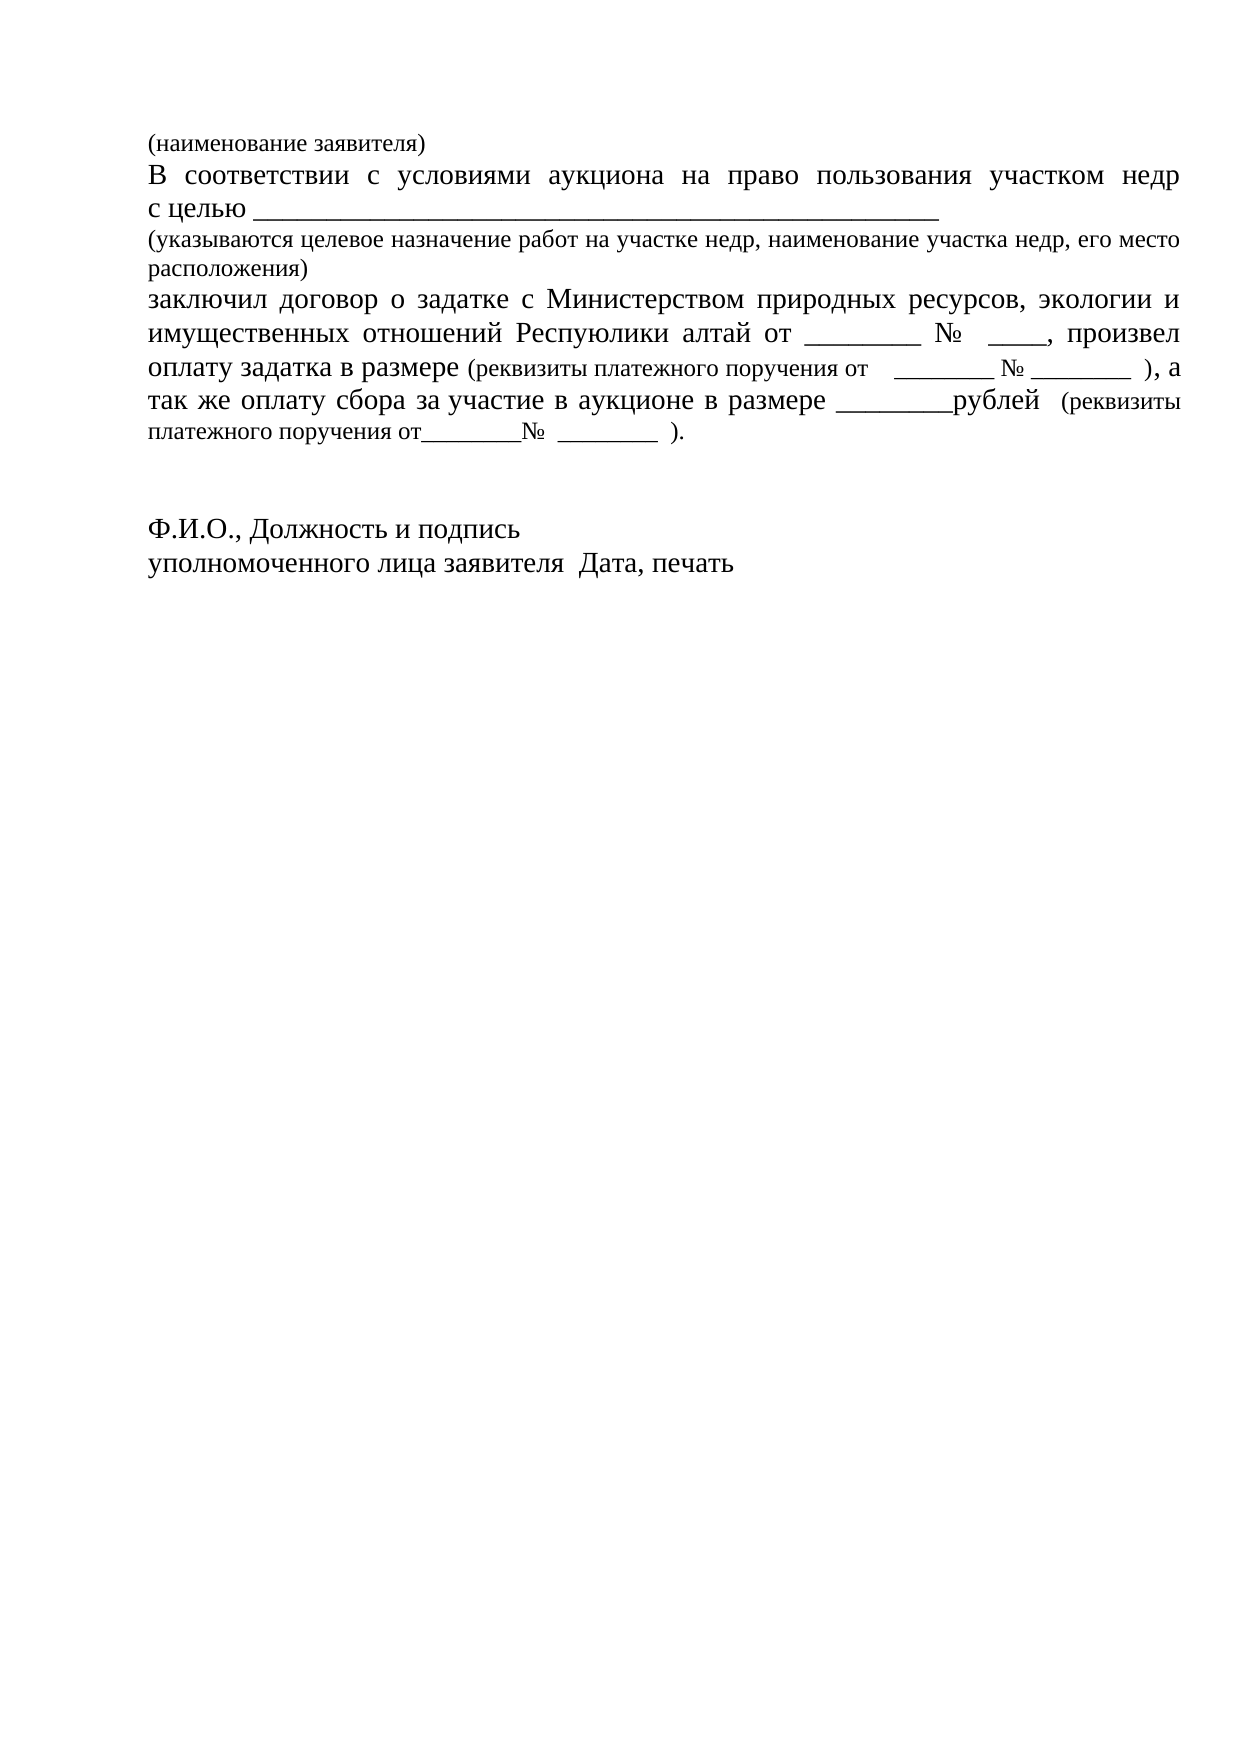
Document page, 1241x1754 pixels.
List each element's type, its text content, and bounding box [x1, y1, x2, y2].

text (наименование заявителя) [148, 128, 1181, 157]
text Ф.И.О., Должность и подпись [148, 512, 1181, 545]
text В соответствии с условиями аукциона на право пользования участком недр с целью _______________________________________________ [148, 157, 1181, 224]
text (указываются целевое назначение работ на участке недр, наименование участка недр, его место расположения) [148, 224, 1181, 282]
text уполномоченного лица заявителя Дата, печать [148, 545, 1181, 579]
text заключил договор о задатке с Министерством природных ресурсов, экологии и имущественных отношений Респуюлики алтай от ________ № ____, произвел оплату задатка в размере (реквизиты платежного поручения от ________ № ________ ), а так же оплату сбора за участие в аукционе в размере ________рублей (реквизиты платежного поручения от________№ ________ ). [148, 282, 1181, 444]
